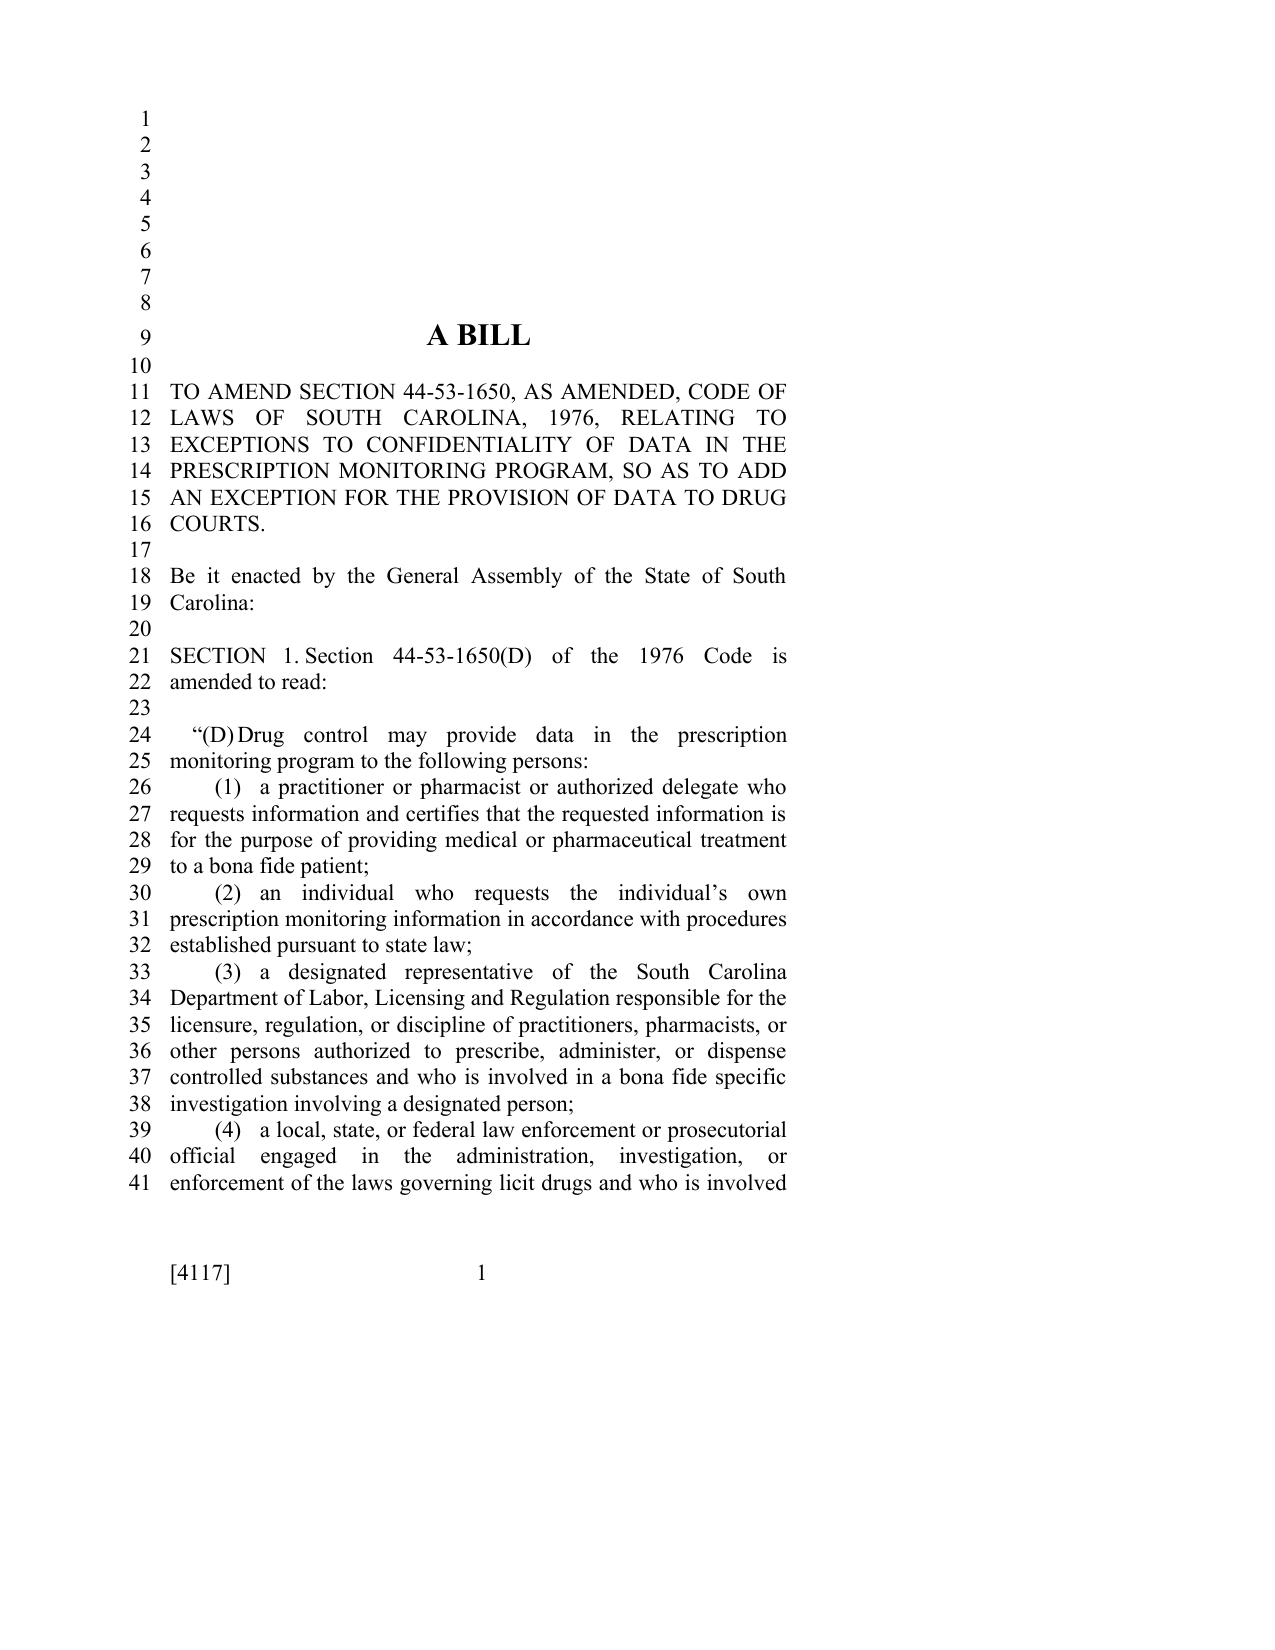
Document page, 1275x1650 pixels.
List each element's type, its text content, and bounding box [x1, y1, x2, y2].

text TO AMEND SECTION 44-53-1650, AS AMENDED, CODE OF LAWS OF SOUTH CAROLINA, 1976, RELATING TO EXCEPTIONS TO CONFIDENTIALITY OF DATA IN THE PRESCRIPTION MONITORING PROGRAM, SO AS TO ADD AN EXCEPTION FOR THE PROVISION OF DATA TO DRUG COURTS. [169, 378, 787, 536]
text “(D) Drug control may provide data in the prescription monitoring program to the following persons: [169, 721, 787, 773]
text A BILL [169, 316, 787, 352]
text Be it enacted by the General Assembly of the State of South Carolina: [169, 563, 787, 615]
text SECTION 1. Section 44-53-1650(D) of the 1976 Code is amended to read: [169, 642, 787, 694]
text (2) an individual who requests the individual’s own prescription monitoring information in accordance with procedures established pursuant to state law; [169, 879, 787, 958]
text (3) a designated representative of the South Carolina Department of Labor, Licensing and Regulation responsible for the licensure, regulation, or discipline of practitioners, pharmacists, or other persons authorized to prescribe, administer, or dispense controlled substances and who is involved in a bona fide specific investigation involving a designated person; [169, 958, 787, 1116]
text (1) a practitioner or pharmacist or authorized delegate who requests information and certifies that the requested information is for the purpose of providing medical or pharmaceutical treatment to a bona fide patient; [169, 773, 787, 879]
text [169, 1116, 787, 1195]
